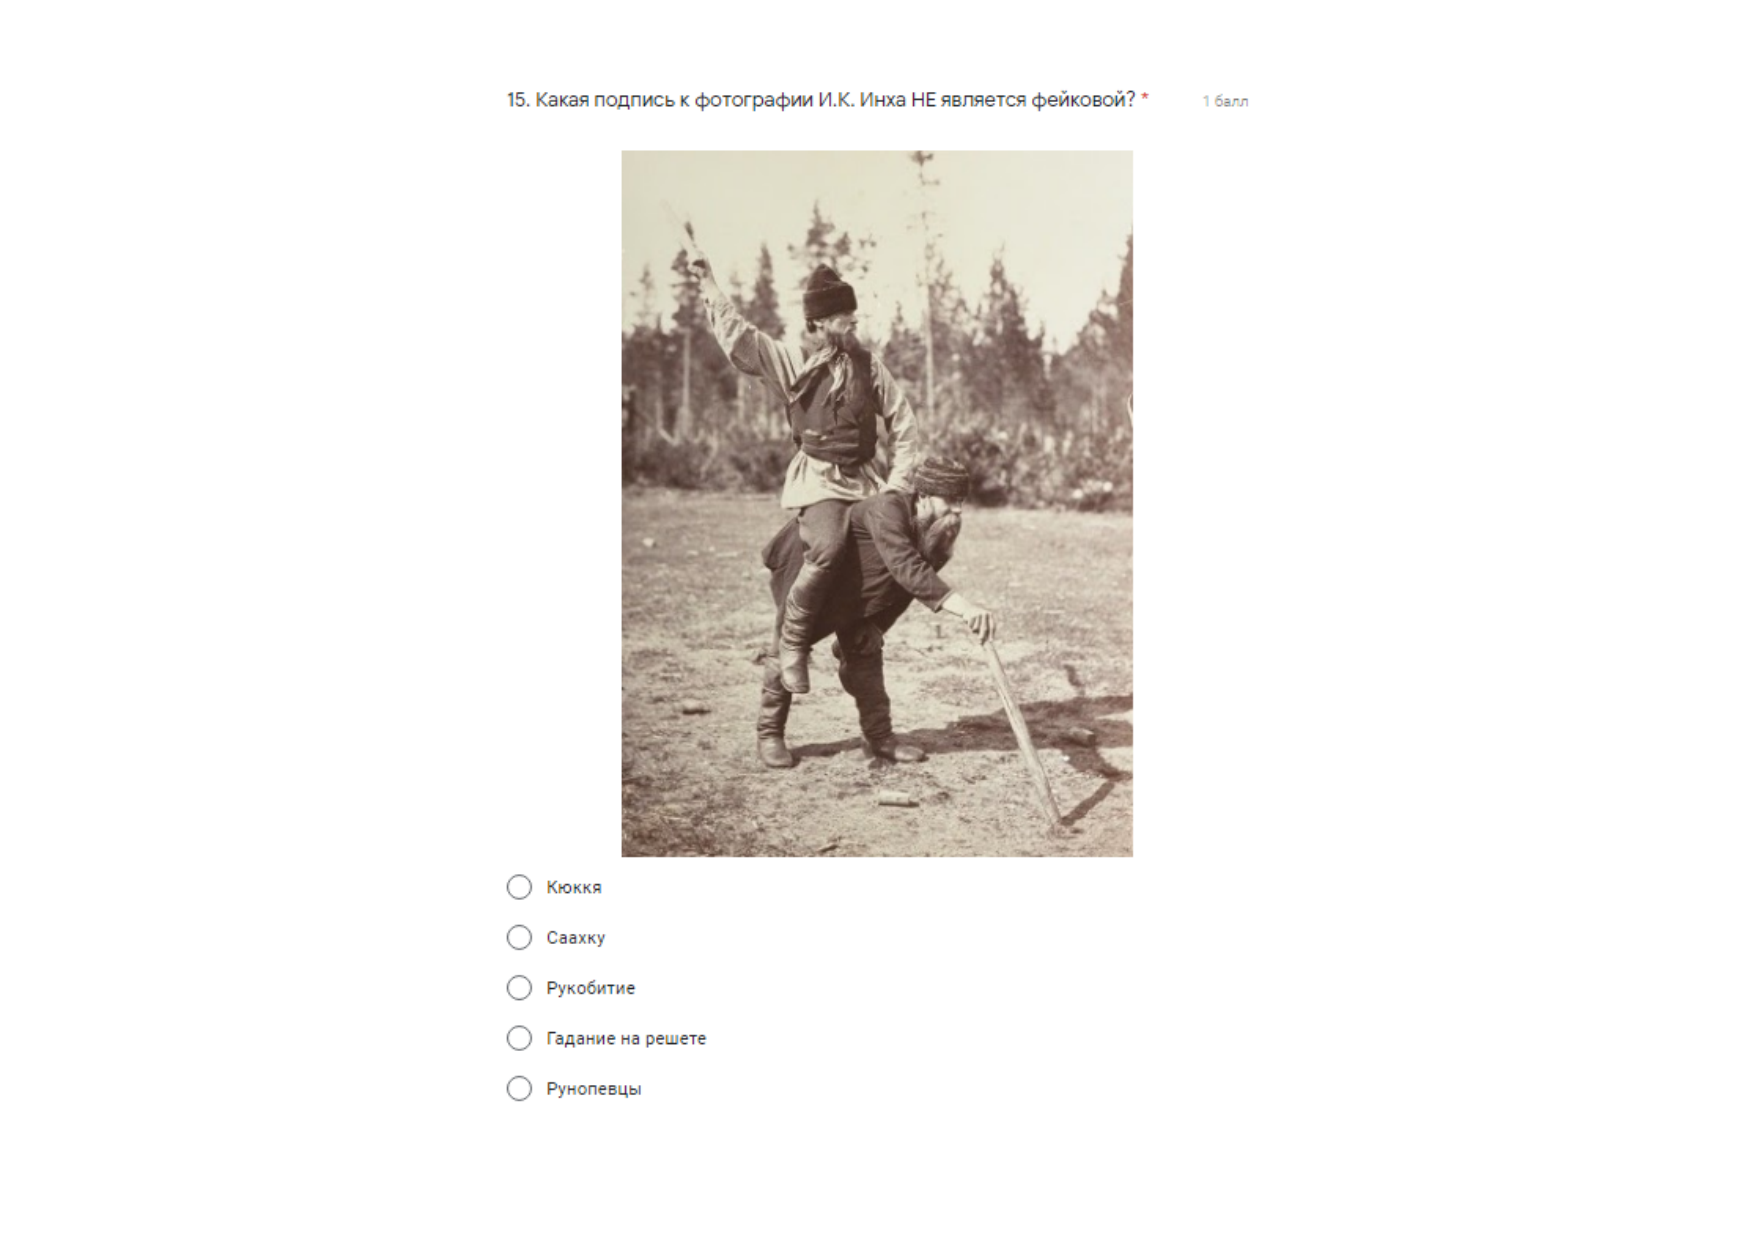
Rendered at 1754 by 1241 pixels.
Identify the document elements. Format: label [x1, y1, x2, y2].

picture [494, 75, 1260, 1102]
